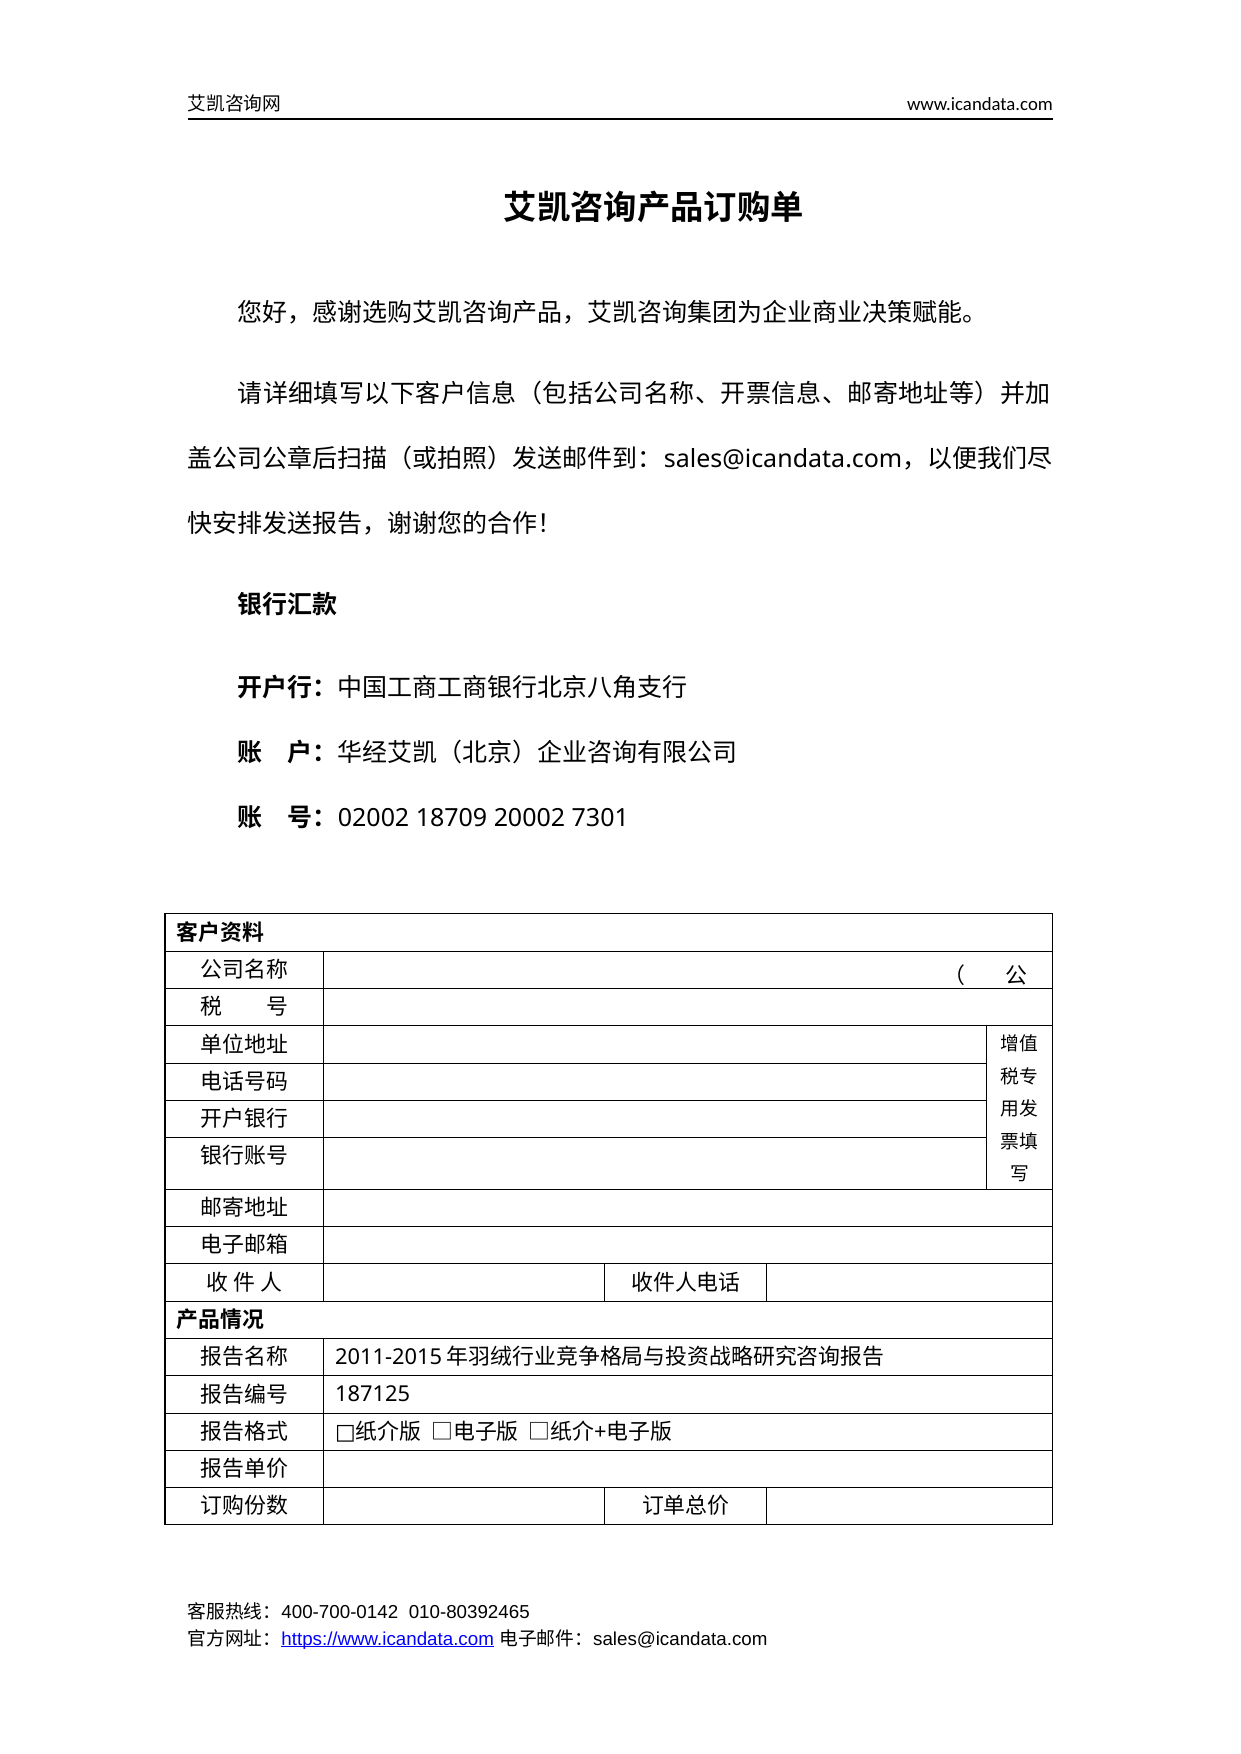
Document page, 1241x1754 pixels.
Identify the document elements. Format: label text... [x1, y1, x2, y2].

table_cell [324, 1190, 1052, 1226]
table_header 客户资料 [166, 914, 1052, 951]
table_cell 2011-2015年羽绒行业竞争格局与投资战略研究咨询报告 [324, 1339, 1052, 1375]
table_cell 公司名称 [166, 952, 323, 988]
table_cell 收 件 人 [166, 1264, 323, 1301]
text 艾凯咨询产品订购单 [187, 172, 1053, 237]
table_cell 产品情况 [166, 1302, 1052, 1338]
table_cell 电子邮箱 [166, 1227, 323, 1263]
table_cell [324, 1488, 604, 1524]
table_cell 邮寄地址 [166, 1190, 323, 1226]
text 账 户：华经艾凯（北京）企业咨询有限公司 [187, 718, 1053, 783]
table_cell 税 号 [166, 989, 323, 1025]
table_cell 银行账号 [166, 1138, 323, 1189]
table_cell [324, 1138, 986, 1189]
table_cell 报告格式 [166, 1414, 323, 1450]
table_cell □纸介版 □电子版 □纸介+电子版 [324, 1414, 1052, 1450]
text 账 号：02002 18709 20002 7301 [187, 783, 1053, 848]
table_cell [324, 1101, 986, 1137]
table_cell [324, 952, 1052, 988]
table_cell 增值税专用发票填写 [987, 1026, 1052, 1189]
text 银行汇款 [187, 570, 1053, 635]
table_cell 报告单价 [166, 1451, 323, 1487]
table_cell 187125 [324, 1376, 1052, 1412]
table_cell 单位地址 [166, 1026, 323, 1062]
table_cell 开户银行 [166, 1101, 323, 1137]
table_cell [324, 989, 1052, 1025]
table_cell [324, 1451, 1052, 1487]
table_cell 报告编号 [166, 1376, 323, 1412]
text 请详细填写以下客户信息（包括公司名称、开票信息、邮寄地址等）并加盖公司公章后扫描（或拍照）发送邮件到：sales@icandata.com，以便我们尽快安排发送报告，谢谢您的合作！ [187, 359, 1053, 554]
table_cell 订购份数 [166, 1488, 323, 1524]
table_cell [324, 1227, 1052, 1263]
table_cell [324, 1064, 986, 1100]
table_cell [767, 1264, 1052, 1301]
table_cell 电话号码 [166, 1064, 323, 1100]
table_cell [324, 1026, 986, 1062]
table_cell 收件人电话 [605, 1264, 766, 1301]
table_cell 订单总价 [605, 1488, 766, 1524]
text 开户行：中国工商工商银行北京八角支行 [187, 653, 1053, 718]
table_cell [767, 1488, 1052, 1524]
text 您好，感谢选购艾凯咨询产品，艾凯咨询集团为企业商业决策赋能。 [187, 278, 1053, 343]
table_cell 报告名称 [166, 1339, 323, 1375]
table_cell [324, 1264, 604, 1301]
